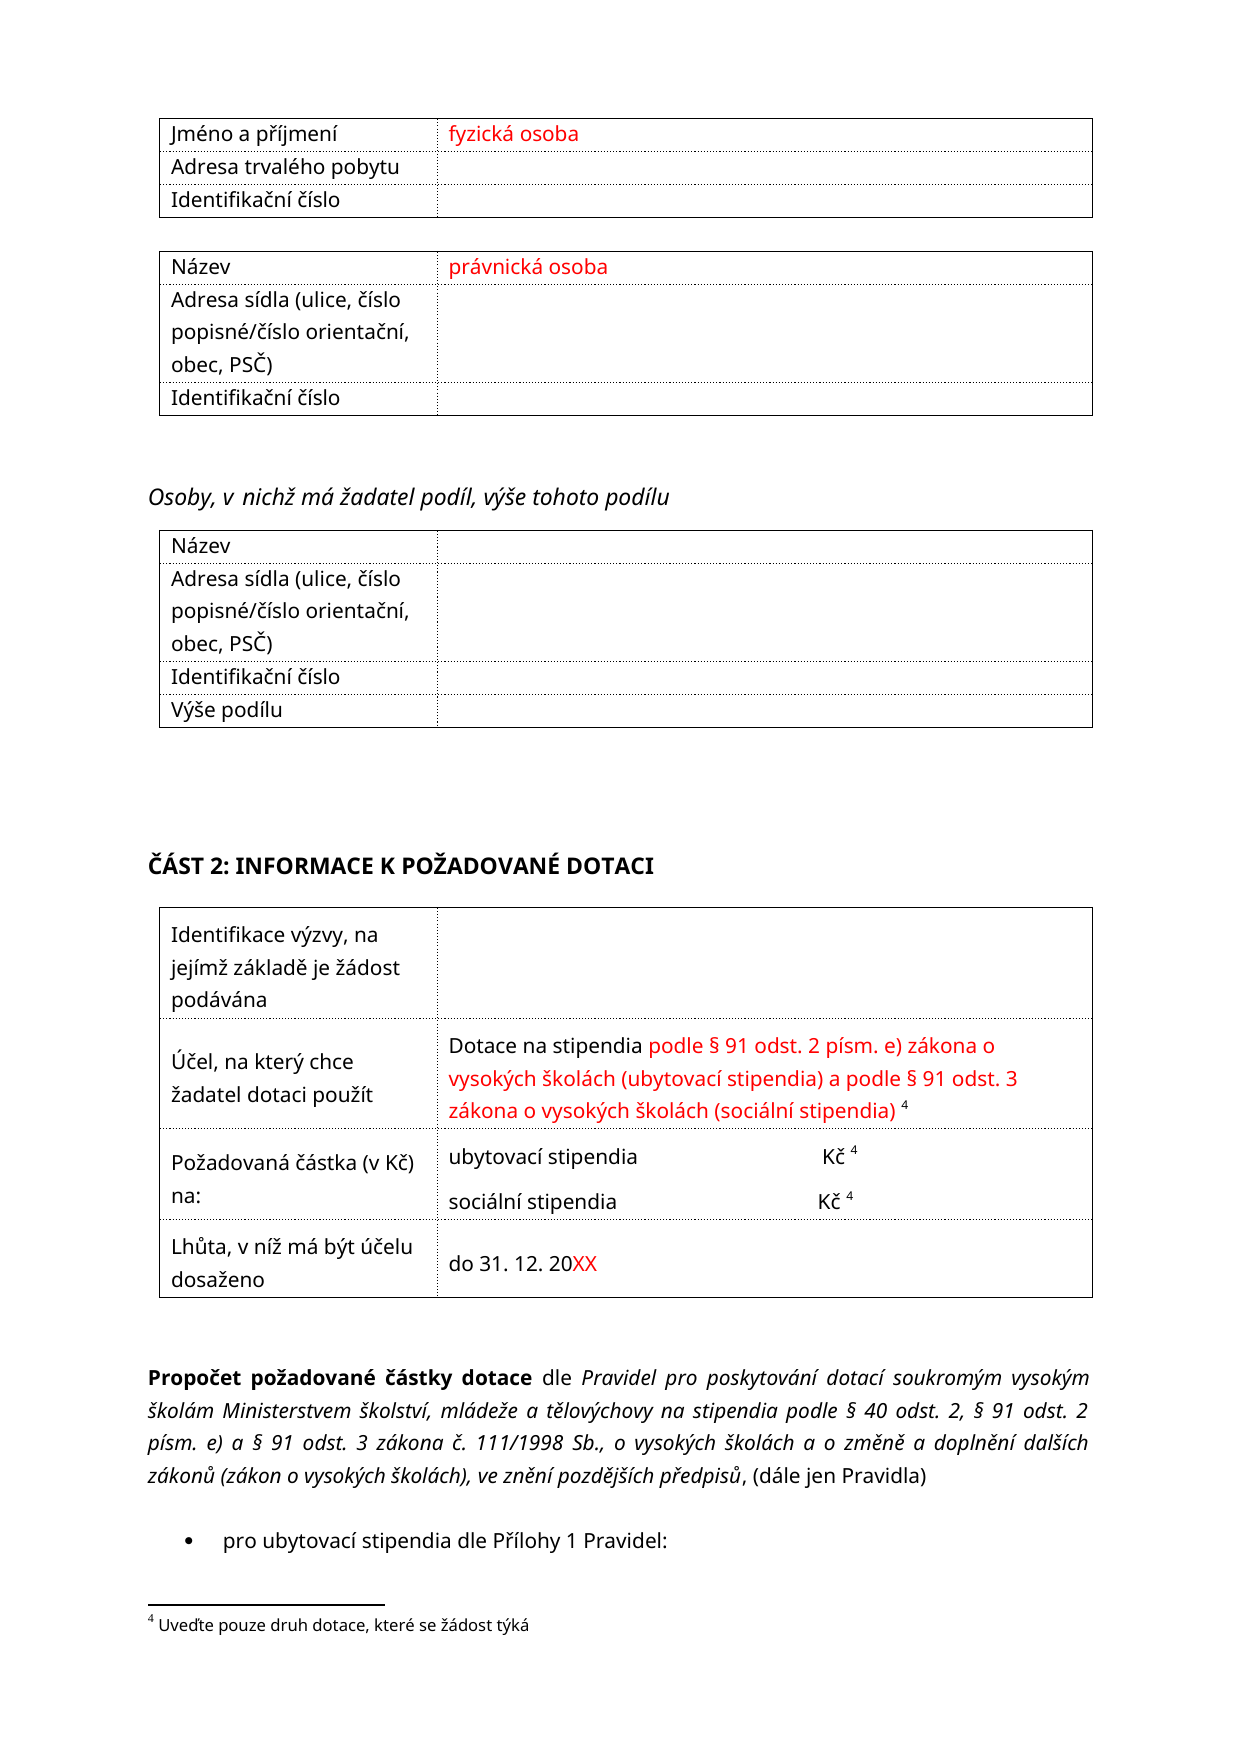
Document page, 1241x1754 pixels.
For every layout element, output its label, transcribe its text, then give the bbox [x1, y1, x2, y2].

table_cell Adresa sídla (ulice, číslo popisné/číslo orientační, obec, PSČ) [160, 284, 437, 382]
table_cell Požadovaná částka (v Kč) na: [160, 1128, 437, 1219]
table_header [438, 531, 1092, 563]
table_header fyzická osoba [437, 119, 1092, 151]
text Osoby, v nichž má žadatel podíl, výše tohoto podílu [148, 481, 1092, 513]
table_cell [437, 151, 1092, 184]
table_cell Lhůta, v níž má být účelu dosaženo [160, 1219, 437, 1297]
table_cell [437, 382, 1092, 415]
table_cell Adresa sídla (ulice, číslo popisné/číslo orientační, obec, PSČ) [160, 563, 438, 661]
table_header Identifikace výzvy, na jejímž základě je žádost podávána [160, 908, 437, 1018]
table_cell Identifikační číslo [160, 382, 437, 415]
table_cell Identifikační číslo [160, 184, 437, 217]
table_header Název [160, 531, 438, 563]
text ČÁST 2: INFORMACE K POŽADOVANÉ DOTACI [148, 850, 1092, 881]
table_cell [437, 284, 1092, 382]
table_header Název [160, 252, 437, 284]
table_header Jméno a příjmení [160, 119, 437, 151]
table_cell [438, 563, 1092, 661]
table_header [437, 908, 1092, 1018]
table_cell [438, 694, 1092, 727]
table_cell Identifikační číslo [160, 661, 438, 694]
table_cell [438, 661, 1092, 694]
list pro ubytovací stipendia dle Přílohy 1 Pravidel: [185, 1526, 1092, 1555]
text Propočet požadované částky dotace dle Pravidel pro poskytování dotací soukromým vysokým školám Ministerstvem školství, mládeže a tělovýchovy na stipendia podle § 40 odst. 2, § 91 odst. 2 písm. e) a § 91 odst. 3 zákona č. 111/1998 Sb., o vysokých školách a o změně a doplnění dalších zákonů (zákon o vysokých školách), ve znění pozdějších předpisů, (dále jen Pravidla) [148, 1363, 1092, 1489]
table_cell [437, 184, 1092, 217]
table_cell Adresa trvalého pobytu [160, 151, 437, 184]
table_cell ubytovací stipendia Kč 4 sociální stipendia Kč 4 [437, 1128, 1092, 1219]
table_cell Účel, na který chce žadatel dotaci použít [160, 1018, 437, 1128]
table_cell Výše podílu [160, 694, 438, 727]
table_header právnická osoba [437, 252, 1092, 284]
table_cell do 31. 12. 20XX [437, 1219, 1092, 1297]
table_cell Dotace na stipendia podle § 91 odst. 2 písm. e) zákona o vysokých školách (ubytovací stipendia) a podle § 91 odst. 3 zákona o vysokých školách (sociální stipendia) [437, 1018, 1092, 1128]
